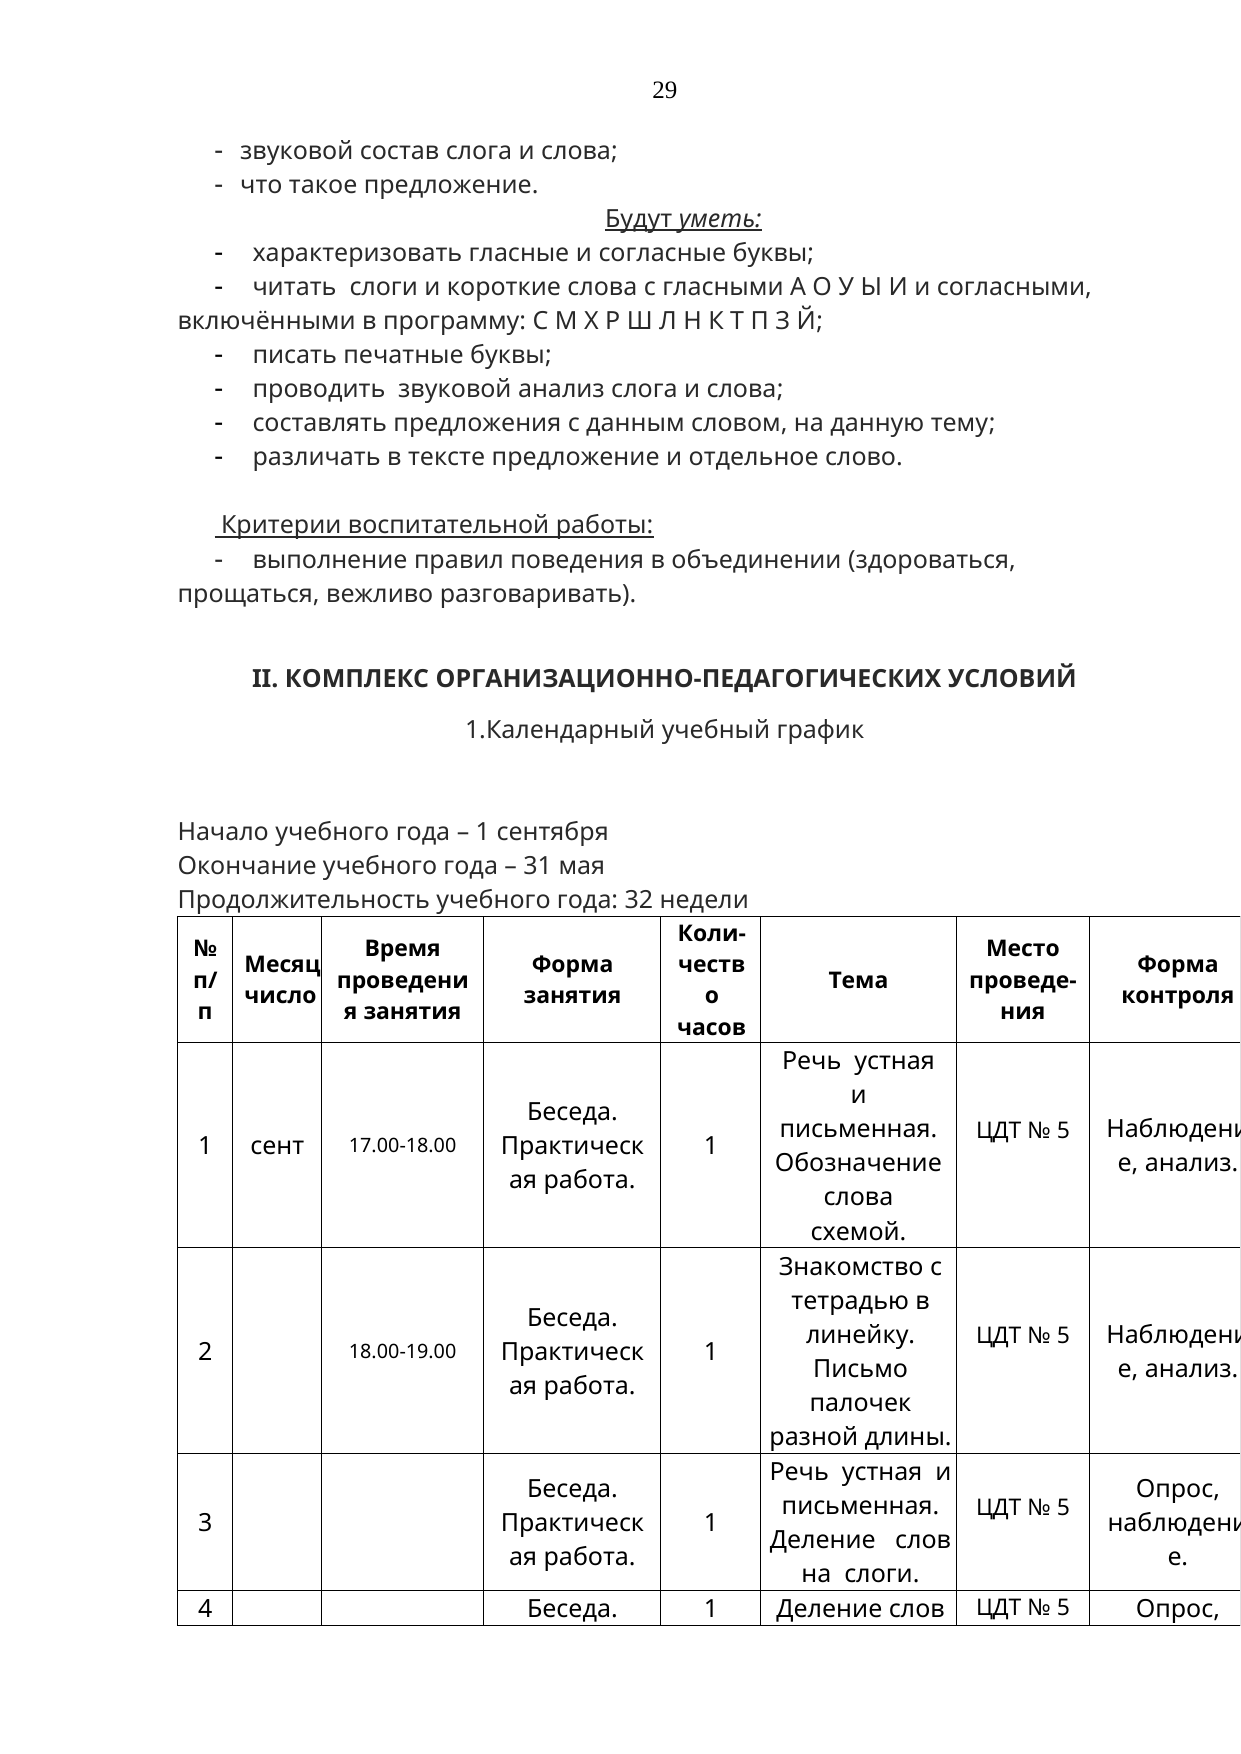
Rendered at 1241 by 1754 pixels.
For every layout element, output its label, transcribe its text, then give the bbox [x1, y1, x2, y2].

table_cell [233, 1454, 321, 1590]
text Окончание учебного года – 31 мая [177, 848, 1152, 882]
text Начало учебного года – 1 сентября [177, 813, 1152, 848]
table_header Место проведе-ния [957, 917, 1089, 1042]
table_cell 3 [178, 1454, 232, 1590]
list писать печатные буквы; [177, 337, 1152, 371]
list характеризовать гласные и согласные буквы; [177, 235, 1152, 269]
list что такое предложение. [177, 167, 1152, 201]
table_cell ЦДТ № 5 [957, 1248, 1089, 1453]
table_cell сент [233, 1043, 321, 1247]
text 1.Календарный учебный график [177, 711, 1152, 746]
table_cell Наблюдение, анализ. [1090, 1248, 1240, 1453]
list проводить звуковой анализ слога и слова; [177, 371, 1152, 405]
list различать в тексте предложение и отдельное слово. [177, 439, 1152, 473]
table_cell Беседа. Практическая работа. [484, 1454, 660, 1590]
table_cell 4 [178, 1591, 232, 1625]
table_cell 1 [661, 1043, 760, 1247]
table_header Месяц число [233, 917, 321, 1042]
table_cell [233, 1248, 321, 1453]
table_cell Беседа. Практическая работа. [484, 1248, 660, 1453]
list читать слоги и короткие слова с гласными А О У Ы И и согласными, включёнными в программу: С М Х Р Ш Л Н К Т П З Й; [177, 269, 1152, 337]
list составлять предложения с данным словом, на данную тему; [177, 405, 1152, 439]
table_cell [761, 1591, 956, 1625]
table_cell [233, 1591, 321, 1625]
table_cell [322, 1591, 483, 1625]
table_cell Знакомство с тетрадью в линейку. Письмо палочек разной длины. [761, 1248, 956, 1453]
table_header Коли-чество часов [661, 917, 760, 1042]
table_cell 18.00-19.00 [322, 1248, 483, 1453]
table_header № п/п [178, 917, 232, 1042]
table_cell ЦДТ № 5 [957, 1591, 1089, 1625]
table_cell 17.00-18.00 [322, 1043, 483, 1247]
table_cell ЦДТ № 5 [957, 1454, 1089, 1590]
table_cell 2 [178, 1248, 232, 1453]
table_cell Опрос, наблюдение. [1090, 1454, 1240, 1590]
table_cell 1 [661, 1248, 760, 1453]
text Критерии воспитательной работы: [177, 507, 1152, 541]
table_cell ЦДТ № 5 [957, 1043, 1089, 1247]
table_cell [484, 1591, 660, 1625]
text Продолжительность учебного года: 32 недели [177, 882, 1152, 916]
table_cell Речь устная и письменная. Обозначение слова схемой. [761, 1043, 956, 1247]
table_cell Наблюдение, анализ. [1090, 1043, 1240, 1247]
table_cell 1 [178, 1043, 232, 1247]
table_header Время проведения занятия [322, 917, 483, 1042]
list выполнение правил поведения в объединении (здороваться, прощаться, вежливо разговаривать). [177, 541, 1152, 609]
list звуковой состав слога и слова; [177, 132, 1152, 167]
text Будут уметь: [177, 201, 1152, 235]
text II. КОМПЛЕКС ОРГАНИЗАЦИОННО-ПЕДАГОГИЧЕСКИХ УСЛОВИЙ [177, 660, 1152, 694]
table_cell 1 [661, 1454, 760, 1590]
table_cell 1 [661, 1591, 760, 1625]
table_cell Речь устная и письменная. Деление слов на слоги. [761, 1454, 956, 1590]
table_cell [322, 1454, 483, 1590]
table_cell Опрос, наблюдение. [1090, 1591, 1240, 1625]
table_header Тема [761, 917, 956, 1042]
table_header Форма занятия [484, 917, 660, 1042]
table_cell Беседа. Практическая работа. [484, 1043, 660, 1247]
table_header Форма контроля [1090, 917, 1240, 1042]
